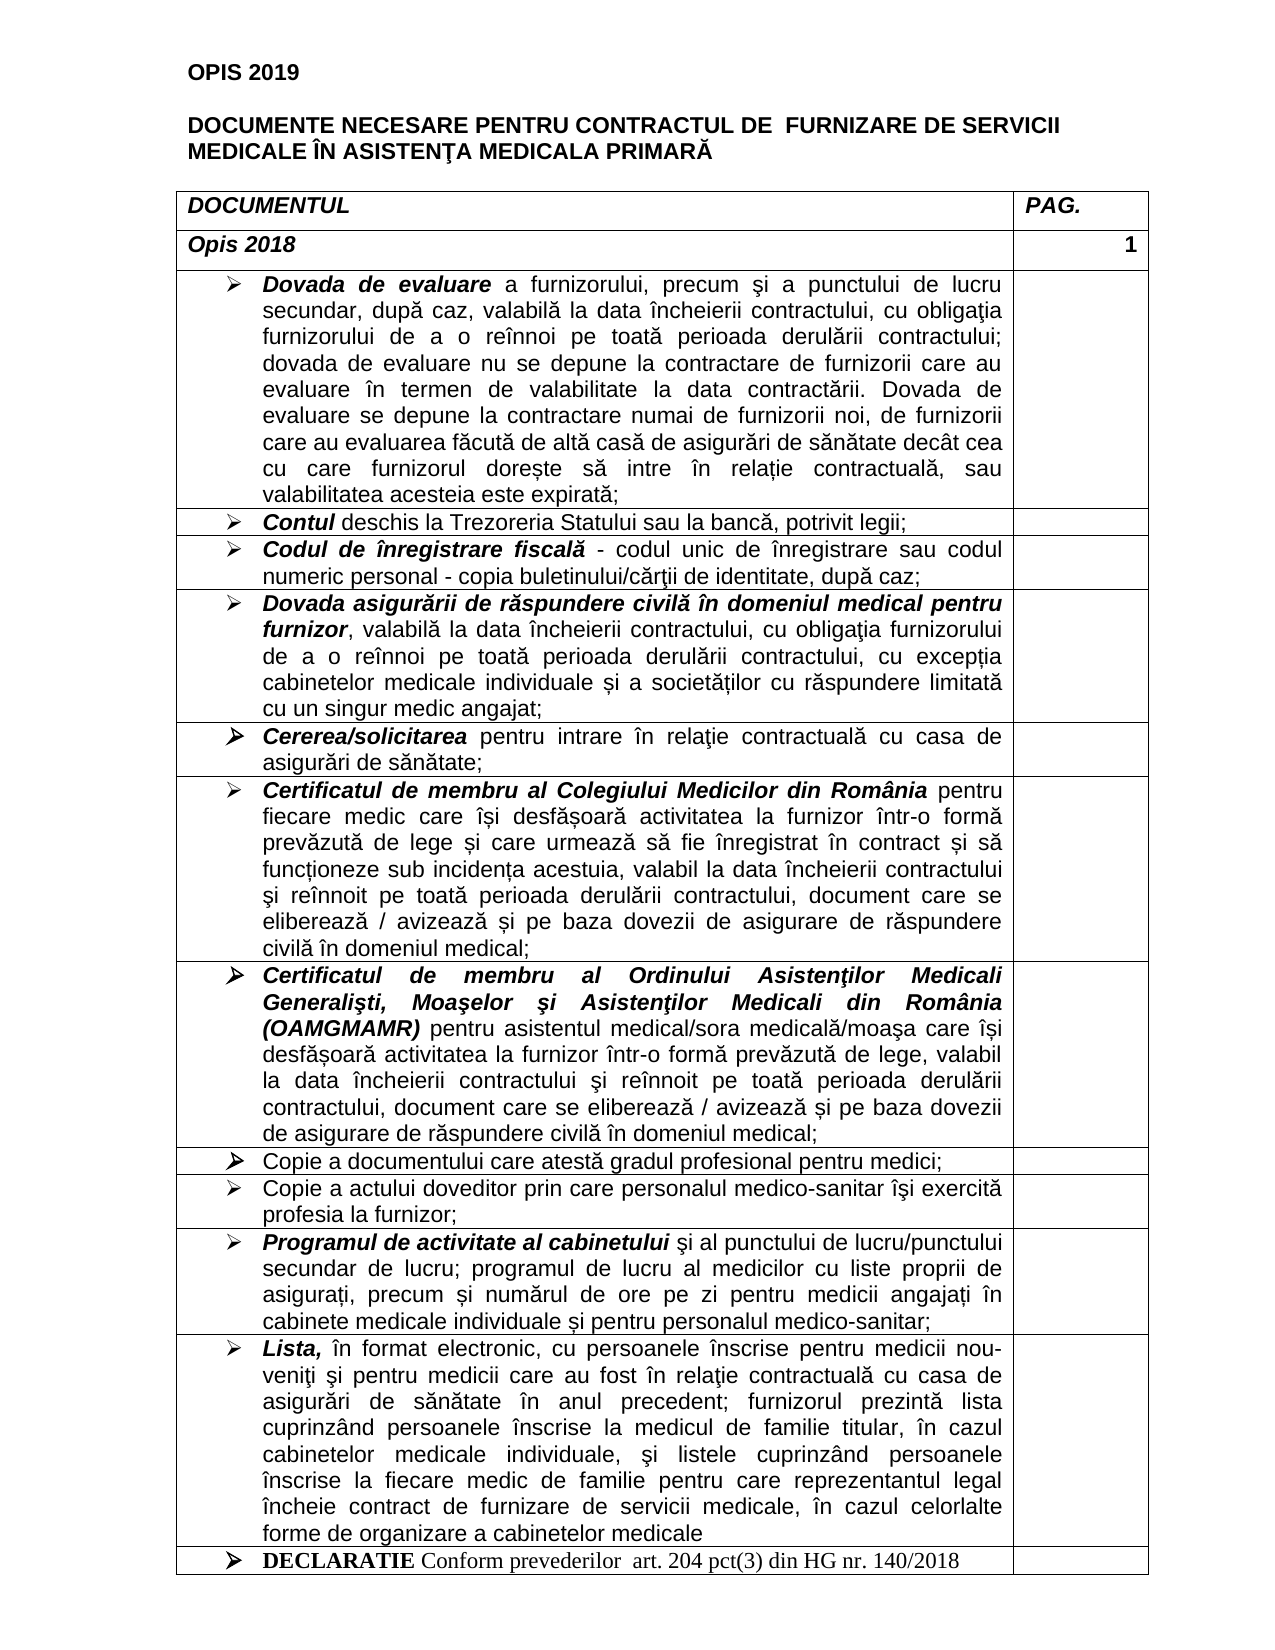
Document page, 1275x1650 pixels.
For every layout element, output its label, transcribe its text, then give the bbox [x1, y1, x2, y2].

table_cell 1 [1014, 231, 1148, 269]
subtitle OPIS 2019 [187, 59, 1137, 85]
table_cell Contul deschis la Trezoreria Statului sau la bancă, potrivit legii; [177, 509, 1013, 535]
table_cell Certificatul de membru al Colegiului Medicilor din România pentru fiecare medic care își desfășoară activitatea la furnizor într-o formă prevăzută de lege și care urmează să fie înregistrat în contract și să funcționeze sub incidența acestuia, valabil la data încheierii contractului şi reînnoit pe toată perioada derulării contractului, document care se eliberează / avizează și pe baza dovezii de asigurare de răspundere civilă în domeniul medical; [177, 777, 1013, 961]
table_cell [1014, 1148, 1148, 1174]
table_header DOCUMENTUL [177, 192, 1013, 230]
table_cell Programul de activitate al cabinetului şi al punctului de lucru/punctului secundar de lucru; programul de lucru al medicilor cu liste proprii de asigurați, precum și numărul de ore pe zi pentru medicii angajați în cabinete medicale individuale și pentru personalul medico-sanitar; [177, 1229, 1013, 1334]
table_cell [1014, 1229, 1148, 1334]
table_cell Cererea/solicitarea pentru intrare în relaţie contractuală cu casa de asigurări de sănătate; [177, 723, 1013, 776]
table_cell Opis 2018 [177, 231, 1013, 269]
table_cell [1014, 1335, 1148, 1546]
table_cell [1014, 536, 1148, 589]
table_cell [1014, 271, 1148, 508]
table_cell [1014, 777, 1148, 961]
table_header . [1014, 192, 1148, 230]
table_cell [177, 1547, 1013, 1573]
table_cell Copie a documentului care atestă gradul profesional pentru medici; [177, 1148, 1013, 1174]
table_cell [1014, 509, 1148, 535]
table_cell [1014, 962, 1148, 1147]
table_cell Copie a actului doveditor prin care personalul medico-sanitar îşi exercită profesia la furnizor; [177, 1175, 1013, 1228]
table_cell Certificatul de membru al Ordinului Asistenţilor Medicali Generalişti, Moaşelor şi Asistenţilor Medicali din România (OAMGMAMR) pentru asistentul medical/sora medicală/moaşa care își desfășoară activitatea la furnizor într-o formă prevăzută de lege, valabil la data încheierii contractului şi reînnoit pe toată perioada derulării contractului, document care se eliberează / avizează și pe baza dovezii de asigurare de răspundere civilă în domeniul medical; [177, 962, 1013, 1147]
table_cell [1014, 723, 1148, 776]
table_cell [1014, 590, 1148, 722]
table_cell Codul de înregistrare fiscală - codul unic de înregistrare sau codul numeric personal - copia buletinului/cărţii de identitate, după caz; [177, 536, 1013, 589]
text DOCUMENTE NECESARE PENTRU CONTRACTUL DE FURNIZARE DE SERVICII MEDICALE ÎN ASISTENŢA MEDICALA PRIMARĂ [187, 112, 1137, 164]
table_cell [1014, 1175, 1148, 1228]
table_cell Dovada de evaluare a furnizorului, precum şi a punctului de lucru secundar, după caz, valabilă la data încheierii contractului, cu obligaţia furnizorului de a o reînnoi pe toată perioada derulării contractului; dovada de evaluare nu se depune la contractare de furnizorii care au evaluare în termen de valabilitate la data contractării. Dovada de evaluare se depune la contractare numai de furnizorii noi, de furnizorii care au evaluarea făcută de altă casă de asigurări de sănătate decât cea cu care furnizorul dorește să intre în relație contractuală, sau valabilitatea acesteia este expirată; [177, 271, 1013, 508]
table_cell Dovada asigurării de răspundere civilă în domeniul medical pentru furnizor, valabilă la data încheierii contractului, cu obligaţia furnizorului de a o reînnoi pe toată perioada derulării contractului, cu excepția cabinetelor medicale individuale și a societăților cu răspundere limitată cu un singur medic angajat; [177, 590, 1013, 722]
table_cell [1014, 1547, 1148, 1573]
table_cell Lista, în format electronic, cu persoanele înscrise pentru medicii nou-veniţi şi pentru medicii care au fost în relaţie contractuală cu casa de asigurări de sănătate în anul precedent; furnizorul prezintă lista cuprinzând persoanele înscrise la medicul de familie titular, în cazul cabinetelor medicale individuale, şi listele cuprinzând persoanele înscrise la fiecare medic de familie pentru care reprezentantul legal încheie contract de furnizare de servicii medicale, în cazul celorlalte forme de organizare a cabinetelor medicale [177, 1335, 1013, 1546]
